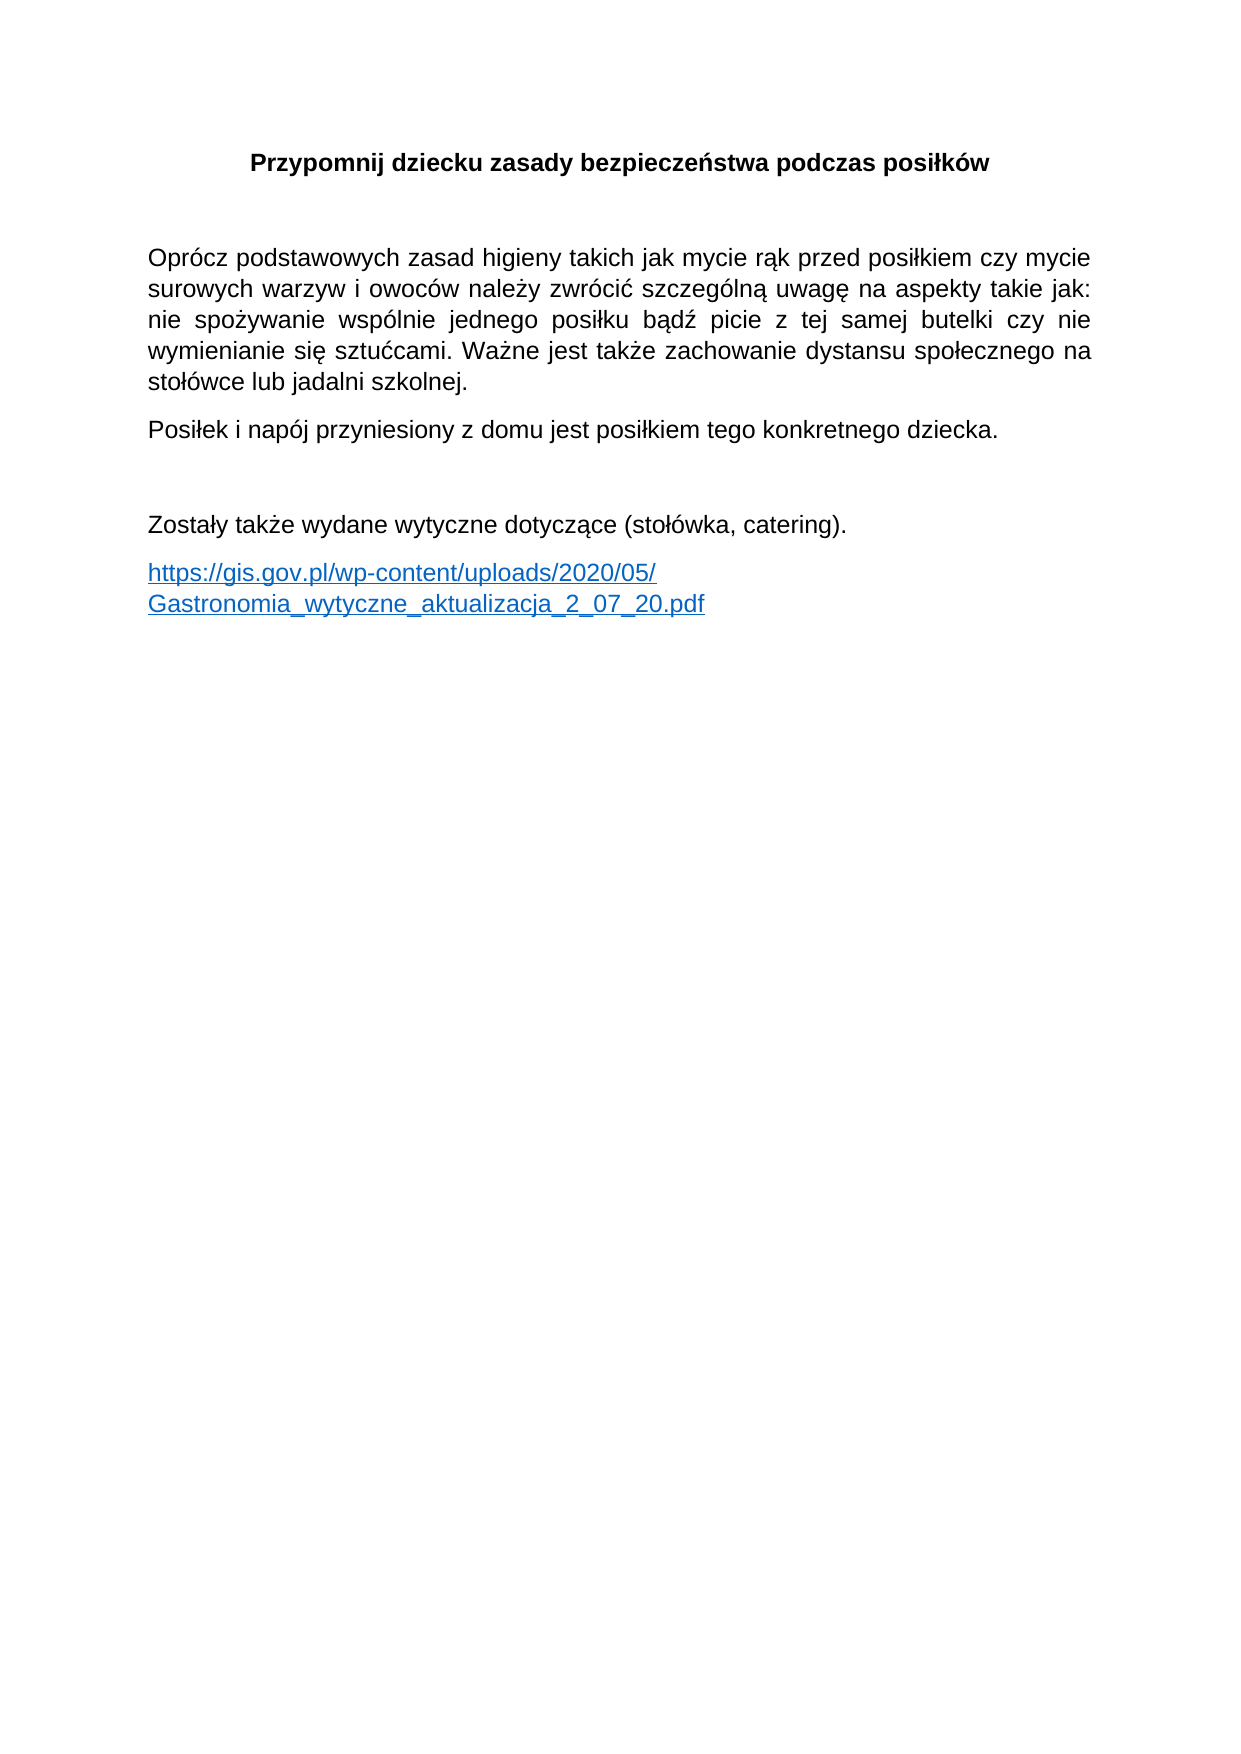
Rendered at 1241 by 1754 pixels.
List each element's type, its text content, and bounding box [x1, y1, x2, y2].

text Przypomnij dziecku zasady bezpieczeństwa podczas posiłków [148, 148, 1093, 176]
text Oprócz podstawowych zasad higieny takich jak mycie rąk przed posiłkiem czy mycie surowych warzyw i owoców należy zwrócić szczególną uwagę na aspekty takie jak: nie spożywanie wspólnie jednego posiłku bądź picie z tej samej butelki czy nie wymienianie się sztućcami. Ważne jest także zachowanie dystansu społecznego na stołówce lub jadalni szkolnej. [148, 243, 1093, 396]
text Zostały także wydane wytyczne dotyczące (stołówka, catering). [148, 510, 1093, 539]
text https://gis.gov.pl/wp-content/uploads/2020/05/Gastronomia_wytyczne_aktualizacja_2_07_20.pdf [148, 558, 1093, 618]
text Posiłek i napój przyniesiony z domu jest posiłkiem tego konkretnego dziecka. [148, 415, 1093, 444]
